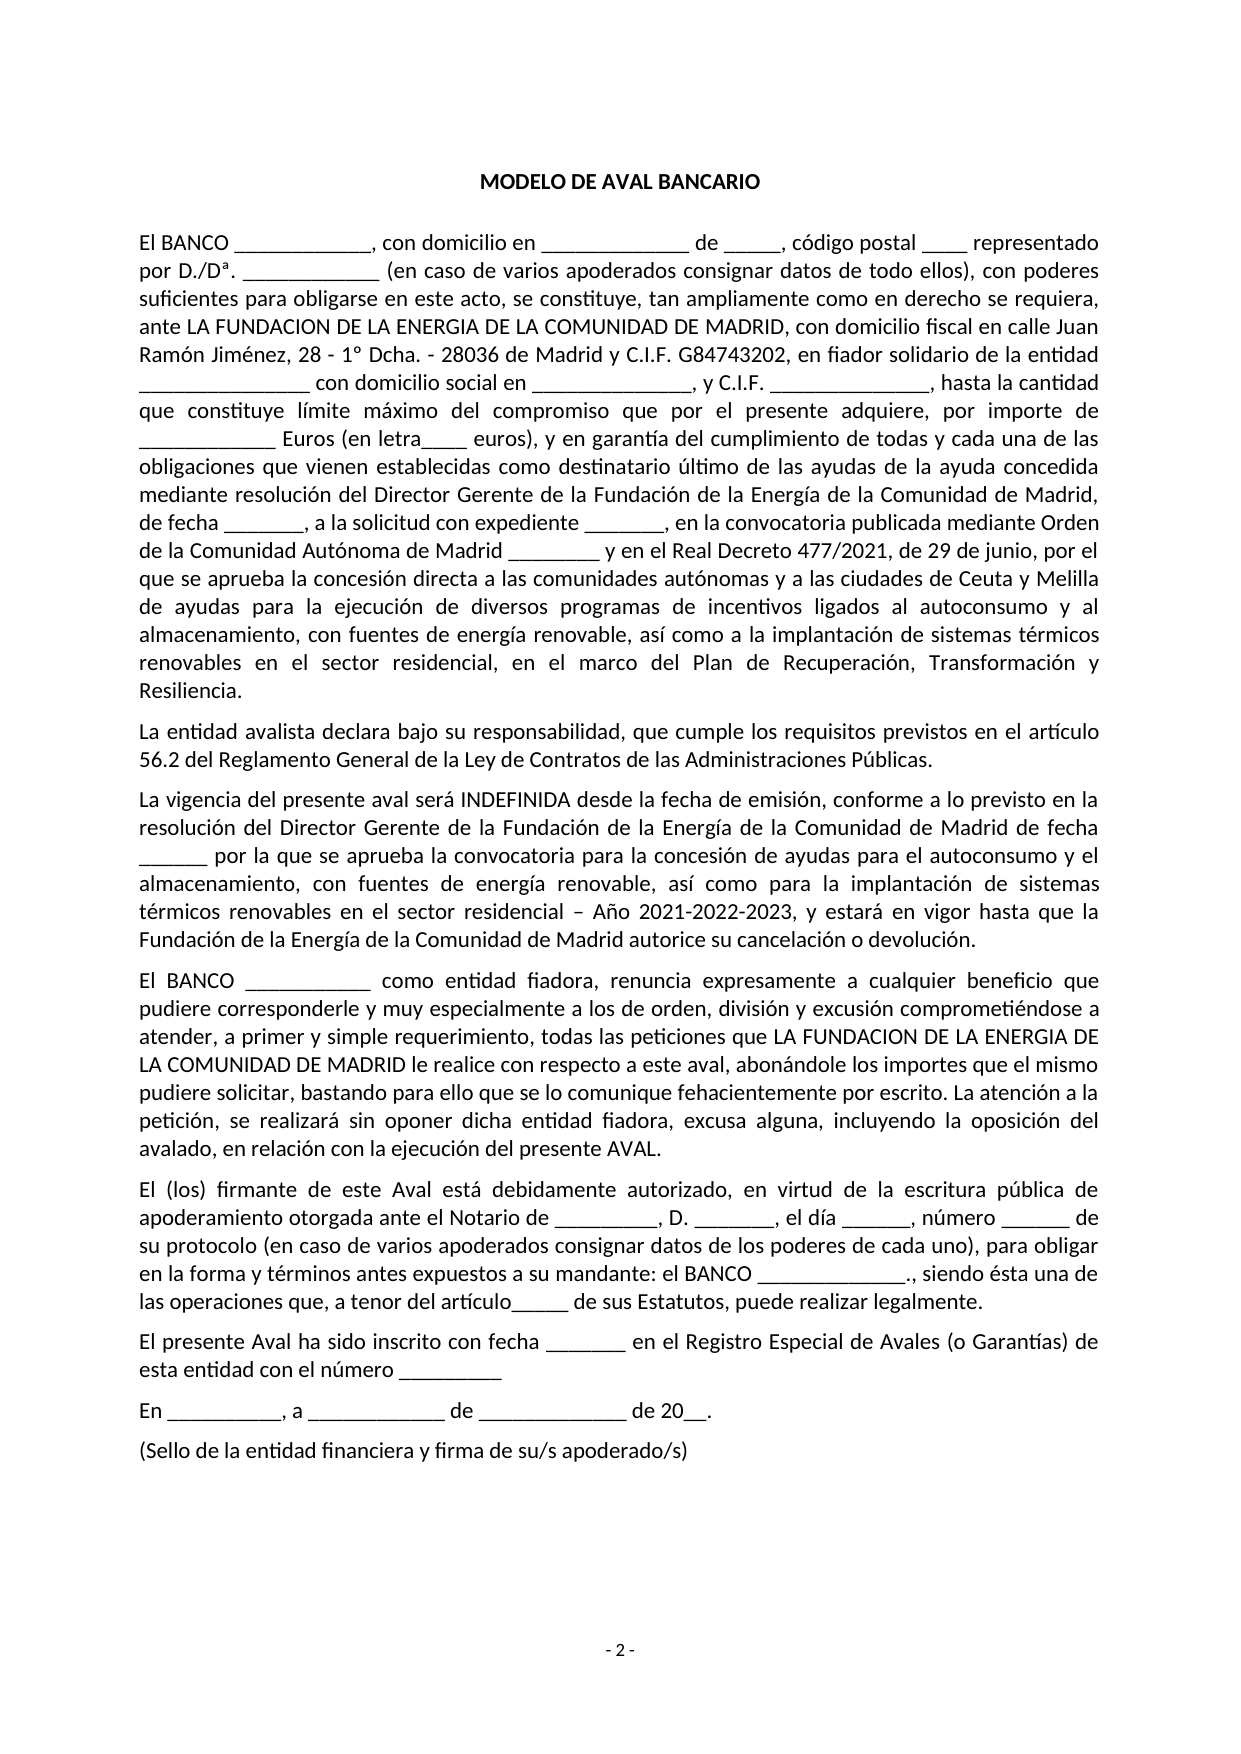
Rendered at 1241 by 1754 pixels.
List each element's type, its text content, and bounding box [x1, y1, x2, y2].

text El presente Aval ha sido inscrito con fecha _______ en el Registro Especial de Avales (o Garantías) de esta entidad con el número _________ [139, 1327, 1101, 1383]
text El BANCO ____________, con domicilio en _____________ de _____, código postal ____ representado por D./Dª. ____________ (en caso de varios apoderados consignar datos de todo ellos), con poderes suficientes para obligarse en este acto, se constituye, tan ampliamente como en derecho se requiera, ante LA FUNDACION DE LA ENERGIA DE LA COMUNIDAD DE MADRID, con domicilio fiscal en calle Juan Ramón Jiménez, 28 - 1º Dcha. - 28036 de Madrid y C.I.F. G84743202, en fiador solidario de la entidad _______________ con domicilio social en ______________, y C.I.F. ______________, hasta la cantidad que constituye límite máximo del compromiso que por el presente adquiere, por importe de ____________ Euros (en letra____ euros), y en garantía del cumplimiento de todas y cada una de las obligaciones que vienen establecidas como destinatario último de las ayudas de la ayuda concedida mediante resolución del Director Gerente de la Fundación de la Energía de la Comunidad de Madrid, de fecha _______, a la solicitud con expediente _______, en la convocatoria publicada mediante Orden de la Comunidad Autónoma de Madrid ________ y en el Real Decreto 477/2021, de 29 de junio, por el que se aprueba la concesión directa a las comunidades autónomas y a las ciudades de Ceuta y Melilla de ayudas para la ejecución de diversos programas de incentivos ligados al autoconsumo y al almacenamiento, con fuentes de energía renovable, así como a la implantación de sistemas térmicos renovables en el sector residencial, en el marco del Plan de Recuperación, Transformación y Resiliencia. [139, 228, 1101, 704]
text La vigencia del presente aval será INDEFINIDA desde la fecha de emisión, conforme a lo previsto en la resolución del Director Gerente de la Fundación de la Energía de la Comunidad de Madrid de fecha ______ por la que se aprueba la convocatoria para la concesión de ayudas para el autoconsumo y el almacenamiento, con fuentes de energía renovable, así como para la implantación de sistemas térmicos renovables en el sector residencial – Año 2021-2022-2023, y estará en vigor hasta que la Fundación de la Energía de la Comunidad de Madrid autorice su cancelación o devolución. [139, 785, 1101, 953]
text La entidad avalista declara bajo su responsabilidad, que cumple los requisitos previstos en el artículo 56.2 del Reglamento General de la Ley de Contratos de las Administraciones Públicas. [139, 717, 1101, 773]
text MODELO DE AVAL BANCARIO [139, 167, 1101, 195]
text El (los) firmante de este Aval está debidamente autorizado, en virtud de la escritura pública de apoderamiento otorgada ante el Notario de _________, D. _______, el día ______, número ______ de su protocolo (en caso de varios apoderados consignar datos de los poderes de cada uno), para obligar en la forma y términos antes expuestos a su mandante: el BANCO _____________., siendo ésta una de las operaciones que, a tenor del artículo_____ de sus Estatutos, puede realizar legalmente. [139, 1175, 1101, 1315]
text (Sello de la entidad financiera y firma de su/s apoderado/s) [139, 1436, 1101, 1464]
text El BANCO ___________ como entidad fiadora, renuncia expresamente a cualquier beneficio que pudiere corresponderle y muy especialmente a los de orden, división y excusión comprometiéndose a atender, a primer y simple requerimiento, todas las peticiones que LA FUNDACION DE LA ENERGIA DE LA COMUNIDAD DE MADRID le realice con respecto a este aval, abonándole los importes que el mismo pudiere solicitar, bastando para ello que se lo comunique fehacientemente por escrito. La atención a la petición, se realizará sin oponer dicha entidad fiadora, excusa alguna, incluyendo la oposición del avalado, en relación con la ejecución del presente AVAL. [139, 966, 1101, 1162]
text En __________, a ____________ de _____________ de 20__. [139, 1396, 1101, 1424]
